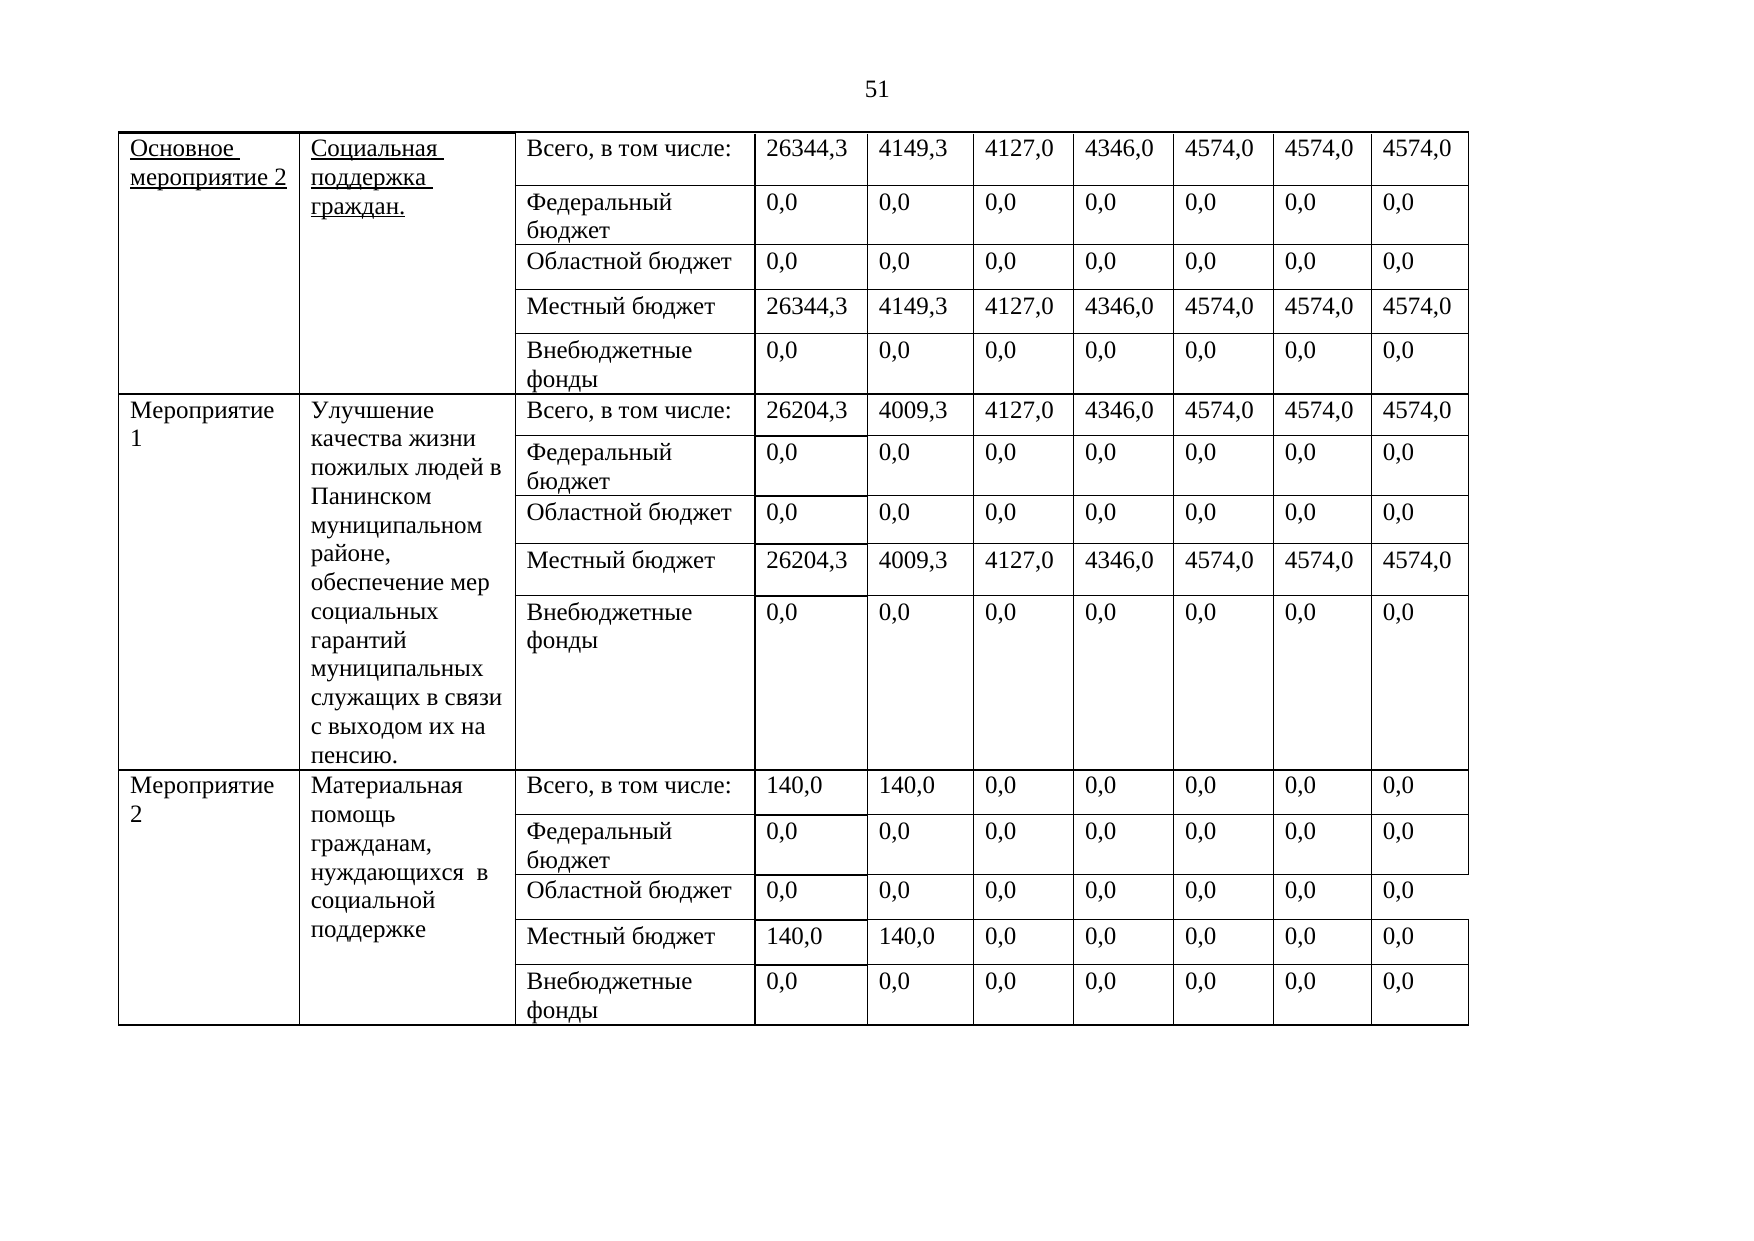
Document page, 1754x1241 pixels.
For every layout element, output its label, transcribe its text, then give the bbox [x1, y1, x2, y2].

table_cell 0,0 [1174, 815, 1273, 873]
table_cell 0,0 [756, 186, 867, 244]
table_cell 0,0 [1274, 334, 1371, 393]
table_cell 0,0 [1372, 245, 1468, 289]
table_cell Всего, в том числе: [516, 395, 754, 435]
table_cell 4574,0 [1274, 290, 1371, 333]
table_cell 0,0 [1174, 875, 1273, 919]
table_cell 0,0 [1074, 596, 1173, 768]
table_cell 4009,3 [868, 395, 973, 435]
table_cell 0,0 [868, 496, 973, 543]
table_cell Материальная помощь гражданам, нуждающихся в социальной поддержке [300, 771, 515, 1024]
table_cell 0,0 [756, 597, 867, 768]
table_cell 0,0 [1174, 496, 1273, 543]
table_cell 4574,0 [1174, 544, 1273, 594]
table_cell 140,0 [756, 921, 867, 964]
table_cell Внебюджетные фонды [516, 334, 754, 393]
table_cell 0,0 [868, 245, 973, 289]
table_cell 4574,0 [1372, 544, 1468, 594]
table_cell 4127,0 [974, 544, 1073, 594]
table_cell 0,0 [756, 816, 867, 873]
table_cell 0,0 [868, 965, 973, 1024]
table_cell Местный бюджет [516, 290, 754, 333]
table_cell 0,0 [1372, 496, 1468, 543]
table_cell Внебюджетные фонды [516, 596, 754, 768]
table_cell 4346,0 [1074, 544, 1173, 594]
table_cell 4127,0 [974, 133, 1073, 184]
table_cell 4346,0 [1074, 133, 1173, 184]
table_cell 0,0 [1174, 334, 1273, 393]
table_cell 0,0 [1274, 436, 1371, 494]
table_cell 4127,0 [974, 395, 1073, 435]
table_cell 0,0 [1074, 771, 1173, 814]
table_cell 0,0 [868, 875, 973, 919]
table_cell Внебюджетные фонды [516, 965, 754, 1024]
table_cell Основное мероприятие 2 [119, 134, 299, 393]
table_cell Местный бюджет [516, 920, 754, 964]
table_cell 0,0 [1372, 436, 1468, 494]
table_cell 0,0 [1074, 334, 1173, 393]
table_cell 0,0 [1372, 186, 1468, 244]
table_cell 0,0 [1074, 815, 1173, 873]
table_cell 0,0 [974, 436, 1073, 494]
table_cell 0,0 [1372, 965, 1468, 1024]
table_cell Мероприятие 2 [119, 771, 299, 1024]
table_cell 0,0 [1372, 875, 1469, 919]
table_cell 0,0 [974, 245, 1073, 289]
table_cell 0,0 [1372, 920, 1468, 964]
table_cell 0,0 [1372, 815, 1468, 873]
table_cell 0,0 [756, 437, 867, 494]
table_cell Мероприятие 1 [119, 395, 299, 768]
table_cell 0,0 [868, 436, 973, 494]
table_cell 4149,3 [868, 133, 973, 184]
table_cell 0,0 [1174, 436, 1273, 494]
table_cell 0,0 [1174, 596, 1273, 768]
table_cell 0,0 [1274, 771, 1371, 814]
table_cell 0,0 [868, 815, 973, 873]
table_cell 140,0 [756, 771, 867, 814]
table_cell Областной бюджет [516, 496, 754, 543]
table_cell 0,0 [756, 334, 867, 393]
table_cell 4127,0 [974, 290, 1073, 333]
table_cell 4574,0 [1274, 395, 1371, 435]
table_cell 4574,0 [1274, 544, 1371, 594]
table_cell 4009,3 [868, 544, 973, 594]
table_cell 0,0 [1372, 771, 1468, 814]
table_cell 0,0 [1174, 771, 1273, 814]
table_cell 4574,0 [1174, 133, 1273, 184]
table_cell 0,0 [1074, 496, 1173, 543]
table_cell 0,0 [974, 875, 1073, 919]
table_cell 0,0 [1074, 920, 1173, 964]
table_cell 4574,0 [1372, 133, 1468, 184]
table_cell 0,0 [1274, 875, 1371, 919]
table_cell 0,0 [868, 334, 973, 393]
table_cell 0,0 [1274, 596, 1371, 768]
table_cell 140,0 [868, 920, 973, 964]
table_cell 0,0 [756, 245, 867, 289]
table_cell 26204,3 [756, 545, 867, 594]
table_cell Социальная поддержка граждан. [300, 134, 515, 393]
table_cell 0,0 [1174, 186, 1273, 244]
table_cell Областной бюджет [516, 875, 754, 919]
table_cell 0,0 [1074, 186, 1173, 244]
table_cell Всего, в том числе: [516, 133, 755, 184]
table_cell 4574,0 [1174, 290, 1273, 333]
table_cell 0,0 [974, 596, 1073, 768]
table_cell 0,0 [1274, 245, 1371, 289]
table_cell 4574,0 [1274, 133, 1371, 184]
table_cell Местный бюджет [516, 544, 754, 594]
table_cell 4149,3 [868, 290, 973, 333]
table_cell 0,0 [1274, 965, 1371, 1024]
table_cell 0,0 [974, 815, 1073, 873]
table_cell 0,0 [1074, 245, 1173, 289]
table_cell 0,0 [1174, 245, 1273, 289]
table_cell Всего, в том числе: [516, 771, 754, 814]
table_cell 0,0 [756, 966, 867, 1024]
table_cell 0,0 [974, 496, 1073, 543]
table_cell 0,0 [1074, 436, 1173, 494]
table_cell 4346,0 [1074, 395, 1173, 435]
table_cell 26204,3 [756, 395, 867, 435]
table_cell 0,0 [974, 920, 1073, 964]
table_cell 26344,3 [756, 133, 867, 184]
table_cell Улучшение качества жизни пожилых людей в Панинском муниципальном районе, обеспечение мер социальных гарантий муниципальных служащих в связи с выходом их на пенсию. [300, 395, 515, 768]
table_cell 0,0 [1274, 920, 1371, 964]
table_cell 4574,0 [1372, 395, 1468, 435]
table_cell 0,0 [1174, 920, 1273, 964]
table_cell 0,0 [1074, 965, 1173, 1024]
table_cell 4346,0 [1074, 290, 1173, 333]
table_cell Федеральный бюджет [516, 436, 754, 494]
table_cell 0,0 [756, 497, 867, 543]
table_cell 4574,0 [1372, 290, 1468, 333]
table_cell Областной бюджет [516, 245, 754, 289]
table_cell 26344,3 [756, 290, 867, 333]
table_cell 0,0 [974, 965, 1073, 1024]
table_cell 0,0 [974, 334, 1073, 393]
table_cell 0,0 [1274, 496, 1371, 543]
table_cell 0,0 [1372, 596, 1468, 768]
table_cell 0,0 [1074, 875, 1173, 919]
table_cell 0,0 [868, 186, 973, 244]
table_cell 4574,0 [1174, 395, 1273, 435]
table_cell 0,0 [1274, 186, 1371, 244]
table_cell 140,0 [868, 771, 973, 814]
table_cell 0,0 [868, 596, 973, 768]
table_cell 0,0 [756, 876, 867, 919]
table_cell Федеральный бюджет [516, 815, 754, 873]
table_cell 0,0 [974, 186, 1073, 244]
table_cell 0,0 [1274, 815, 1371, 873]
table_cell 0,0 [1372, 334, 1468, 393]
table_cell Федеральный бюджет [516, 186, 754, 244]
table_cell 0,0 [974, 771, 1073, 814]
table_cell 0,0 [1174, 965, 1273, 1024]
